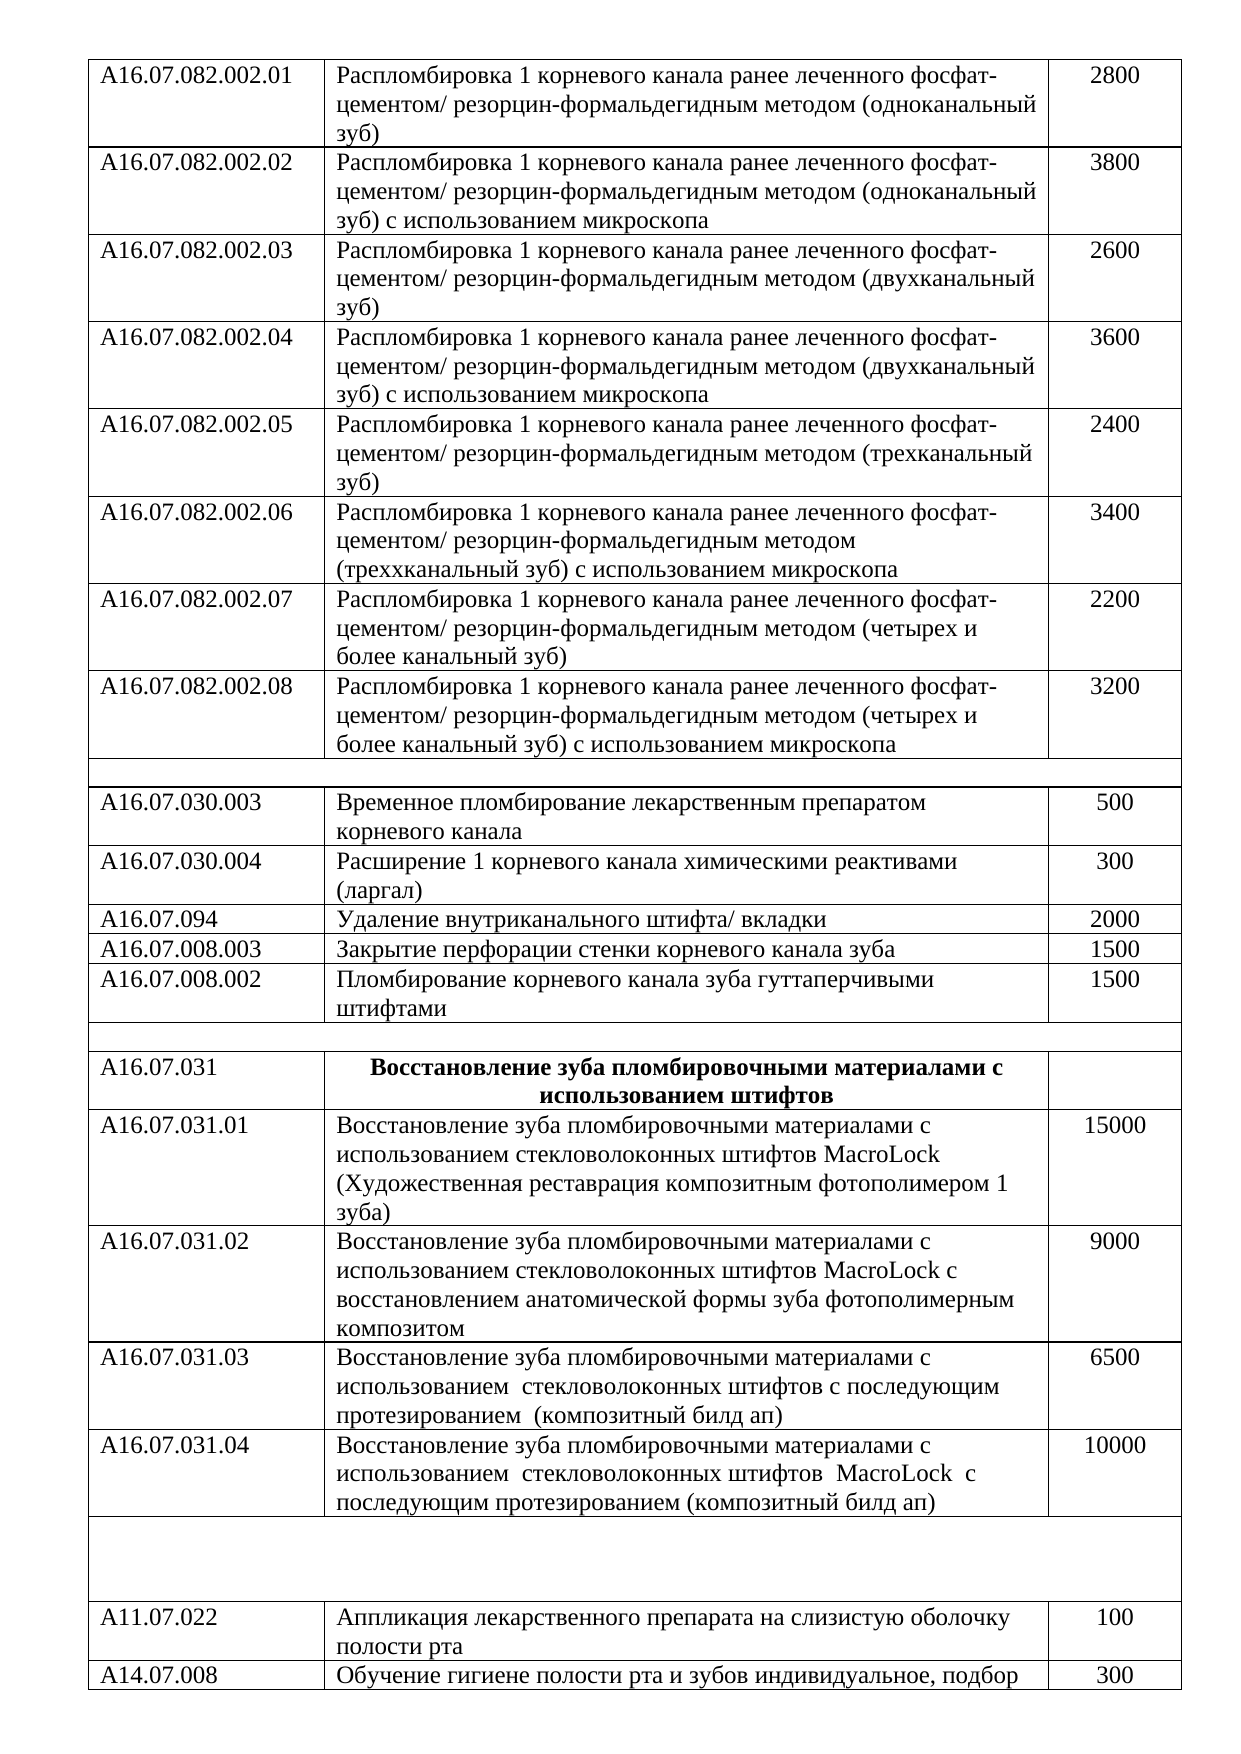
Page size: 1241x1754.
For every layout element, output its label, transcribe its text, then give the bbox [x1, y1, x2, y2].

table_cell Восстановление зуба пломбировочными материалами с использованием стекловолоконных штифтов с последующим протезированием (композитный билд ап) [325, 1343, 1048, 1429]
table_cell A16.07.082.002.04 [89, 322, 324, 408]
table_cell 15000 [1049, 1110, 1181, 1225]
table_cell Распломбировка 1 корневого канала ранее леченного фосфат-цементом/ резорцин-формальдегидным методом (одноканальный зуб) с использованием микроскопа [325, 148, 1048, 234]
table_cell 2600 [1049, 235, 1181, 321]
table_cell A16.07.082.002.06 [89, 497, 324, 583]
table_cell Распломбировка 1 корневого канала ранее леченного фосфат-цементом/ резорцин-формальдегидным методом (двухканальный зуб) с использованием микроскопа [325, 322, 1048, 408]
table_cell A16.07.082.002.05 [89, 409, 324, 496]
table_cell Распломбировка 1 корневого канала ранее леченного фосфат-цементом/ резорцин-формальдегидным методом (треххканальный зуб) с использованием микроскопа [325, 497, 1048, 583]
table_cell 3200 [1049, 671, 1181, 757]
table_cell Закрытие перфорации стенки корневого канала зуба [325, 934, 1048, 963]
table_cell A16.07.031.02 [89, 1226, 324, 1341]
table_cell Восстановление зуба пломбировочными материалами с использованием стекловолоконных штифтов MacroLock с последующим протезированием (композитный билд ап) [325, 1430, 1048, 1516]
table_cell 300 [1049, 1661, 1181, 1689]
table_cell A16.07.008.002 [89, 964, 324, 1022]
table_cell A16.07.008.003 [89, 934, 324, 963]
table_cell [89, 1517, 1181, 1601]
table_cell Восстановление зуба пломбировочными материалами с использованием стекловолоконных штифтов MacroLock (Художественная реставрация композитным фотополимером 1 зуба) [325, 1110, 1048, 1225]
table_cell Распломбировка 1 корневого канала ранее леченного фосфат-цементом/ резорцин-формальдегидным методом (четырех и более канальный зуб) [325, 584, 1048, 670]
table_cell Распломбировка 1 корневого канала ранее леченного фосфат-цементом/ резорцин-формальдегидным методом (четырех и более канальный зуб) с использованием микроскопа [325, 671, 1048, 757]
table_cell Распломбировка 1 корневого канала ранее леченного фосфат-цементом/ резорцин-формальдегидным методом (одноканальный зуб) [325, 60, 1048, 146]
table_cell A16.07.082.002.02 [89, 148, 324, 234]
table_cell A16.07.082.002.03 [89, 235, 324, 321]
table_cell 3400 [1049, 497, 1181, 583]
table_cell Удаление внутриканального штифта/ вкладки [325, 905, 1048, 933]
table_cell 2200 [1049, 584, 1181, 670]
table_cell 100 [1049, 1602, 1181, 1659]
table_cell A16.07.082.002.01 [89, 60, 324, 146]
table_cell 6500 [1049, 1343, 1181, 1429]
table_cell 1500 [1049, 934, 1181, 963]
table_cell 2800 [1049, 60, 1181, 146]
table_cell Восстановление зуба пломбировочными материалами с использованием стекловолоконных штифтов MacroLock с восстановлением анатомической формы зуба фотополимерным композитом [325, 1226, 1048, 1341]
table_cell A16.07.030.003 [89, 788, 324, 845]
table_cell A16.07.030.004 [89, 846, 324, 903]
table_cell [325, 1661, 1048, 1689]
table_cell A16.07.094 [89, 905, 324, 933]
table_cell A16.07.031.03 [89, 1343, 324, 1429]
table_cell A16.07.031.04 [89, 1430, 324, 1516]
table_cell Временное пломбирование лекарственным препаратом корневого канала [325, 788, 1048, 845]
table_cell [89, 1023, 1181, 1051]
table_cell Распломбировка 1 корневого канала ранее леченного фосфат-цементом/ резорцин-формальдегидным методом (трехканальный зуб) [325, 409, 1048, 496]
table_cell 2000 [1049, 905, 1181, 933]
table_cell [1049, 1052, 1181, 1109]
table_cell 300 [1049, 846, 1181, 903]
table_cell Расширение 1 корневого канала химическими реактивами (ларгал) [325, 846, 1048, 903]
table_cell 3800 [1049, 148, 1181, 234]
table_cell Аппликация лекарственного препарата на слизистую оболочку полости рта [325, 1602, 1048, 1659]
table_cell 9000 [1049, 1226, 1181, 1341]
table_cell 500 [1049, 788, 1181, 845]
table_cell A16.07.082.002.08 [89, 671, 324, 757]
table_cell 3600 [1049, 322, 1181, 408]
table_cell Пломбирование корневого канала зуба гуттаперчивыми штифтами [325, 964, 1048, 1022]
table_cell Распломбировка 1 корневого канала ранее леченного фосфат-цементом/ резорцин-формальдегидным методом (двухканальный зуб) [325, 235, 1048, 321]
table_cell А14.07.008 [89, 1661, 324, 1689]
table_cell 10000 [1049, 1430, 1181, 1516]
table_cell A16.07.082.002.07 [89, 584, 324, 670]
table_cell A11.07.022 [89, 1602, 324, 1659]
table_cell 2400 [1049, 409, 1181, 496]
table_cell A16.07.031.01 [89, 1110, 324, 1225]
table_cell Восстановление зуба пломбировочными материалами с использованием штифтов [325, 1052, 1048, 1109]
table_cell [89, 759, 1181, 786]
table_cell A16.07.031 [89, 1052, 324, 1109]
table_cell 1500 [1049, 964, 1181, 1022]
